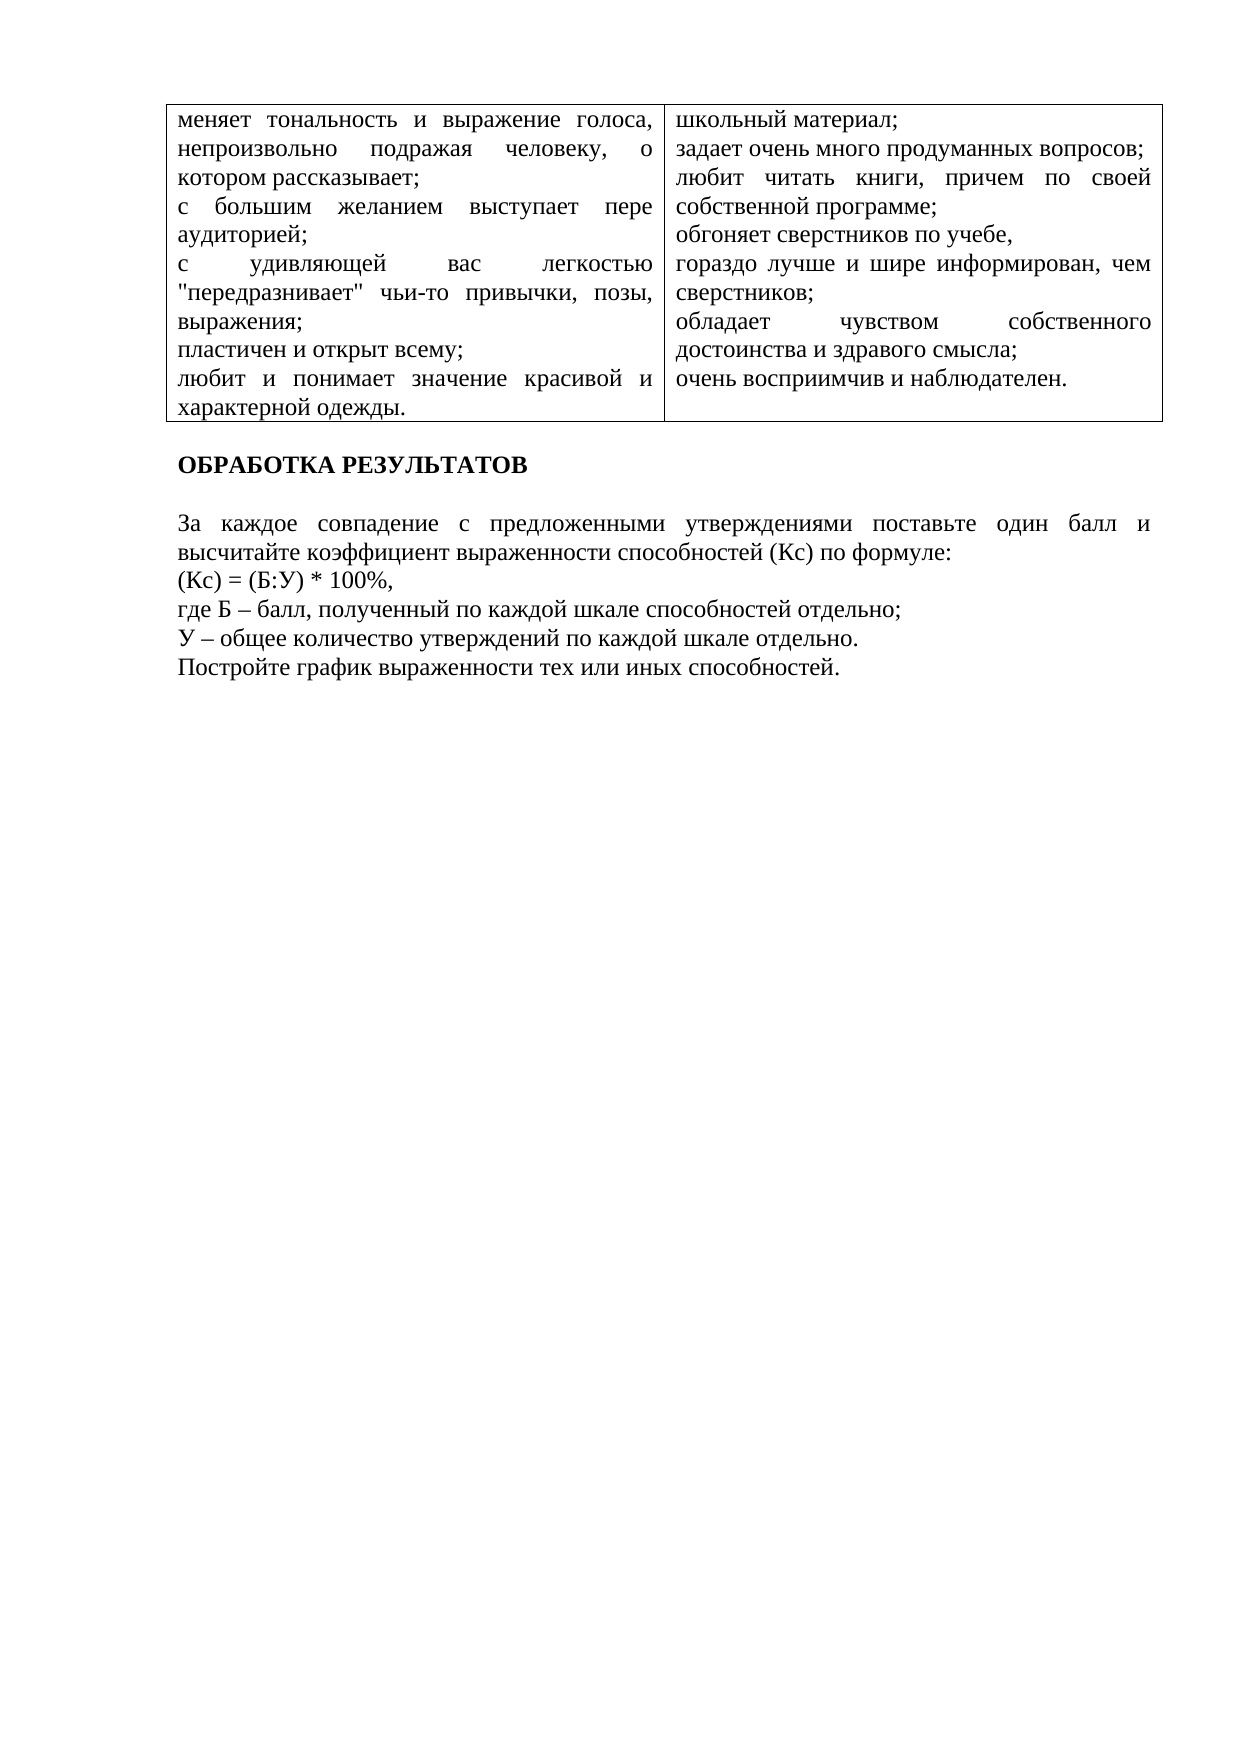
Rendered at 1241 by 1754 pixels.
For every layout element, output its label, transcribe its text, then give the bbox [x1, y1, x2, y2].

text За каждое совпадение с предложенными утверждениями поставьте один балл и высчитайте коэффициент выраженности способностей (Кс) по формуле: [177, 508, 1152, 566]
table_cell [665, 105, 1162, 421]
text У – общее количество утверждений по каждой шкале отдельно. [177, 623, 1152, 652]
text (Кс) = (Б:У) * 100%, [177, 566, 1152, 594]
text где Б – балл, полученный по каждой шкале способностей отдельно; [177, 594, 1152, 623]
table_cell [167, 105, 664, 421]
text ОБРАБОТКА РЕЗУЛЬТАТОВ [177, 451, 1152, 479]
text Постройте график выраженности тех или иных способностей. [177, 652, 1152, 681]
